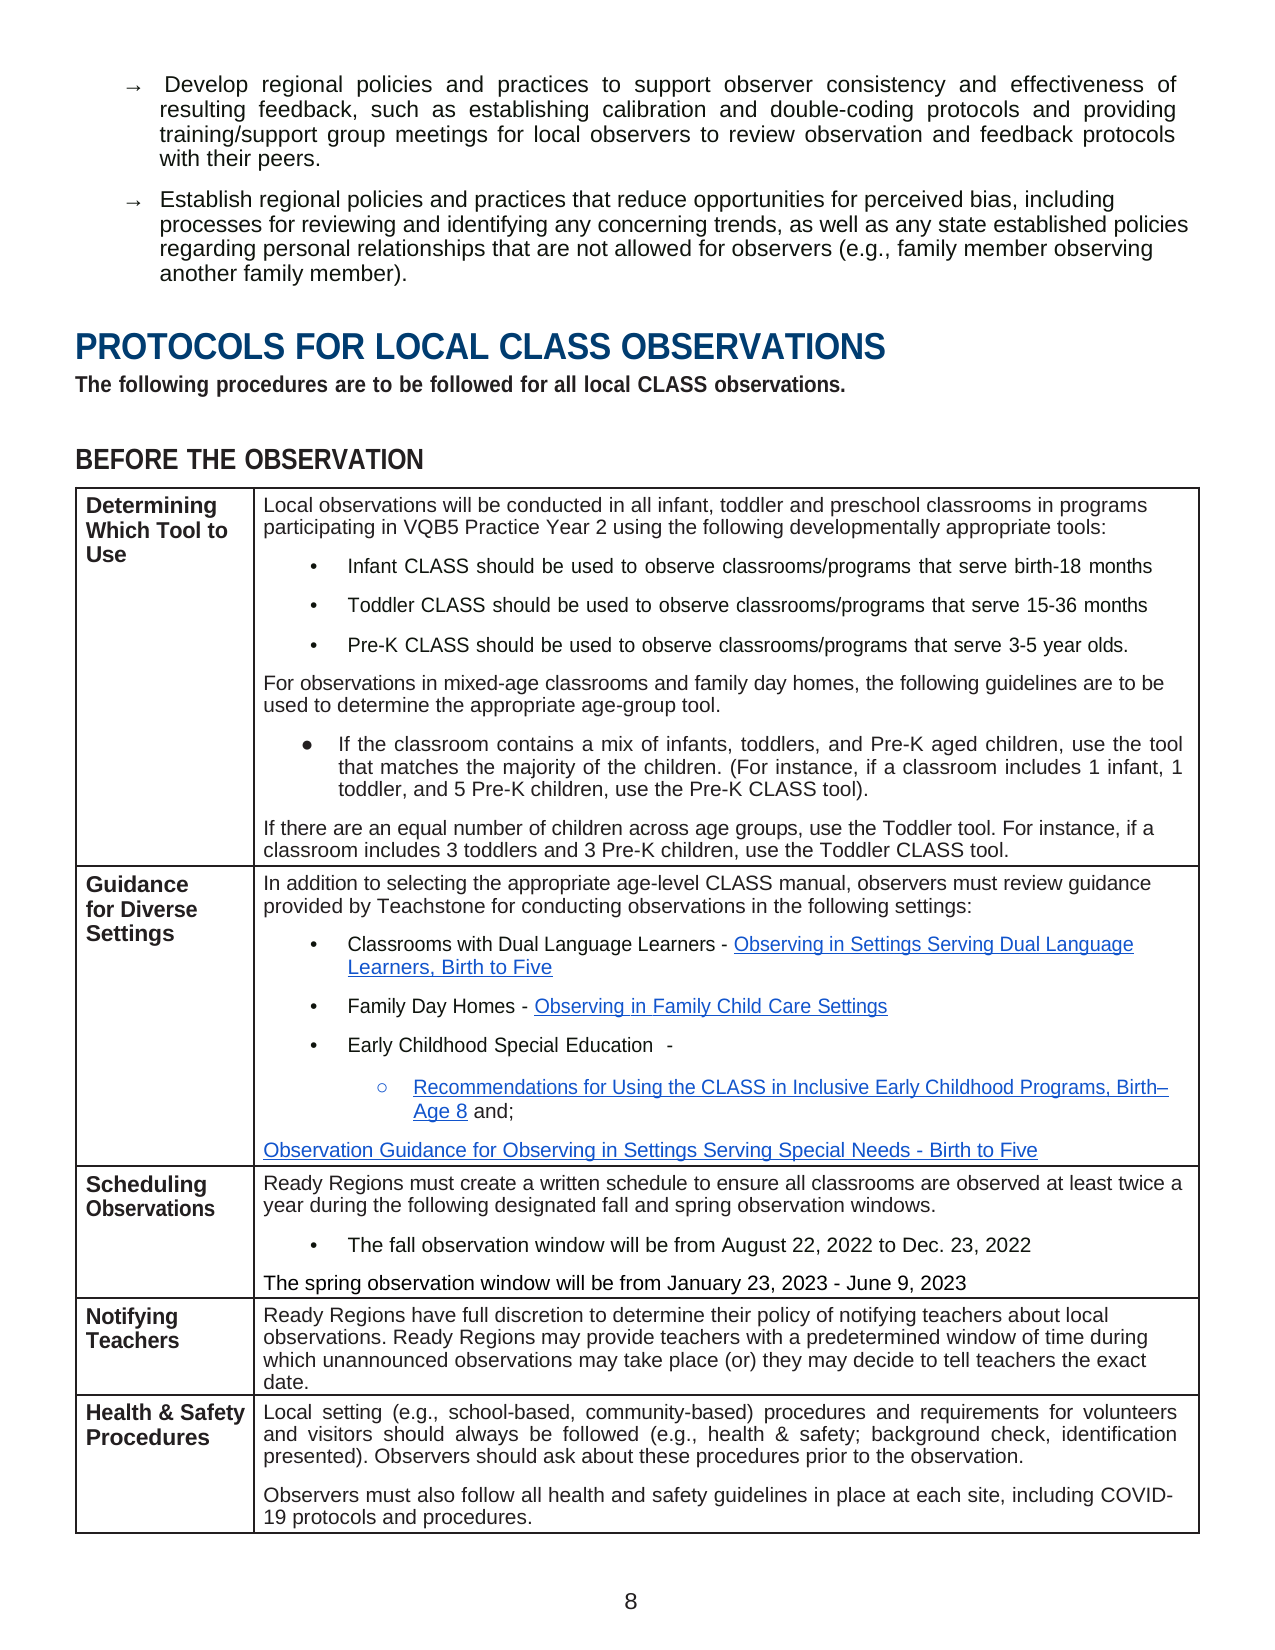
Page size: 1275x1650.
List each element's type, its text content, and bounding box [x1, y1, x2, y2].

subtitle BEFORE THE OBSERVATION [75, 442, 1212, 476]
table_header Local observations will be conducted in all infant, toddler and preschool classrooms in programs participating in VQB5 Practice Year 2 using the following developmentally appropriate tools: Infant CLASS should be used to observe classrooms/programs that serve birth-18 months Toddler CLASS should be used to observe classrooms/programs that serve 15-36 months Pre-K CLASS should be used to observe classrooms/programs that serve 3-5 year olds. For observations in mixed-age classrooms and family day homes, the following guidelines are to be used to determine the appropriate age-group tool. If the classroom contains a mix of infants, toddlers, and Pre-K aged children, use the tool that matches the majority of the children. (For instance, if a classroom includes 1 infant, 1 toddler, and 5 Pre-K children, use the Pre-K CLASS tool). If there are an equal number of children across age groups, use the Toddler tool. For instance, if a classroom includes 3 toddlers and 3 Pre-K children, use the Toddler CLASS tool. [255, 489, 1198, 865]
table_header Determining Which Tool to Use [77, 489, 253, 865]
table_cell Scheduling Observations [77, 1167, 253, 1297]
table_cell Notifying Teachers [77, 1299, 253, 1394]
table_cell Ready Regions must create a written schedule to ensure all classrooms are observed at least twice a year during the following designated fall and spring observation windows. The fall observation window will be from August 22, 2022 to Dec. 23, 2022 The spring observation window will be from January 23, 2023 - June 9, 2023 [255, 1167, 1198, 1297]
table_cell Guidance for Diverse Settings [77, 867, 253, 1165]
table_cell In addition to selecting the appropriate age-level CLASS manual, observers must review guidance provided by Teachstone for conducting observations in the following settings: Classrooms with Dual Language Learners - Observing in Settings Serving Dual Language Learners, Birth to Five Family Day Homes - Observing in Family Child Care Settings Early Childhood Special Education - Recommendations for Using the CLASS in Inclusive Early Childhood Programs, Birth– Age 8 and; Observation Guidance for Observing in Settings Serving Special Needs - Birth to Five [255, 867, 1198, 1165]
text → Develop regional policies and practices to support observer consistency and effectiveness of resulting feedback, such as establishing calibration and double-coding protocols and providing training/support group meetings for local observers to review observation and feedback protocols with their peers. [122, 73, 1177, 171]
table_cell Health & Safety Procedures [77, 1396, 253, 1532]
table_cell Ready Regions have full discretion to determine their policy of notifying teachers about local observations. Ready Regions may provide teachers with a predetermined window of time during which unannounced observations may take place (or) they may decide to tell teachers the exact date. [255, 1299, 1198, 1394]
table_cell Local setting (e.g., school-based, community-based) procedures and requirements for volunteers and visitors should always be followed (e.g., health & safety; background check, identification presented). Observers should ask about these procedures prior to the observation. Observers must also follow all health and safety guidelines in place at each site, including COVID-19 protocols and procedures. [255, 1396, 1198, 1532]
text → Establish regional policies and practices that reduce opportunities for perceived bias, including processes for reviewing and identifying any concerning trends, as well as any state established policies regarding personal relationships that are not allowed for observers (e.g., family member observing another family member). [122, 188, 1212, 286]
subtitle PROTOCOLS FOR LOCAL CLASS OBSERVATIONS [75, 324, 1212, 367]
subtitle The following procedures are to be followed for all local CLASS observations. [75, 371, 1212, 397]
